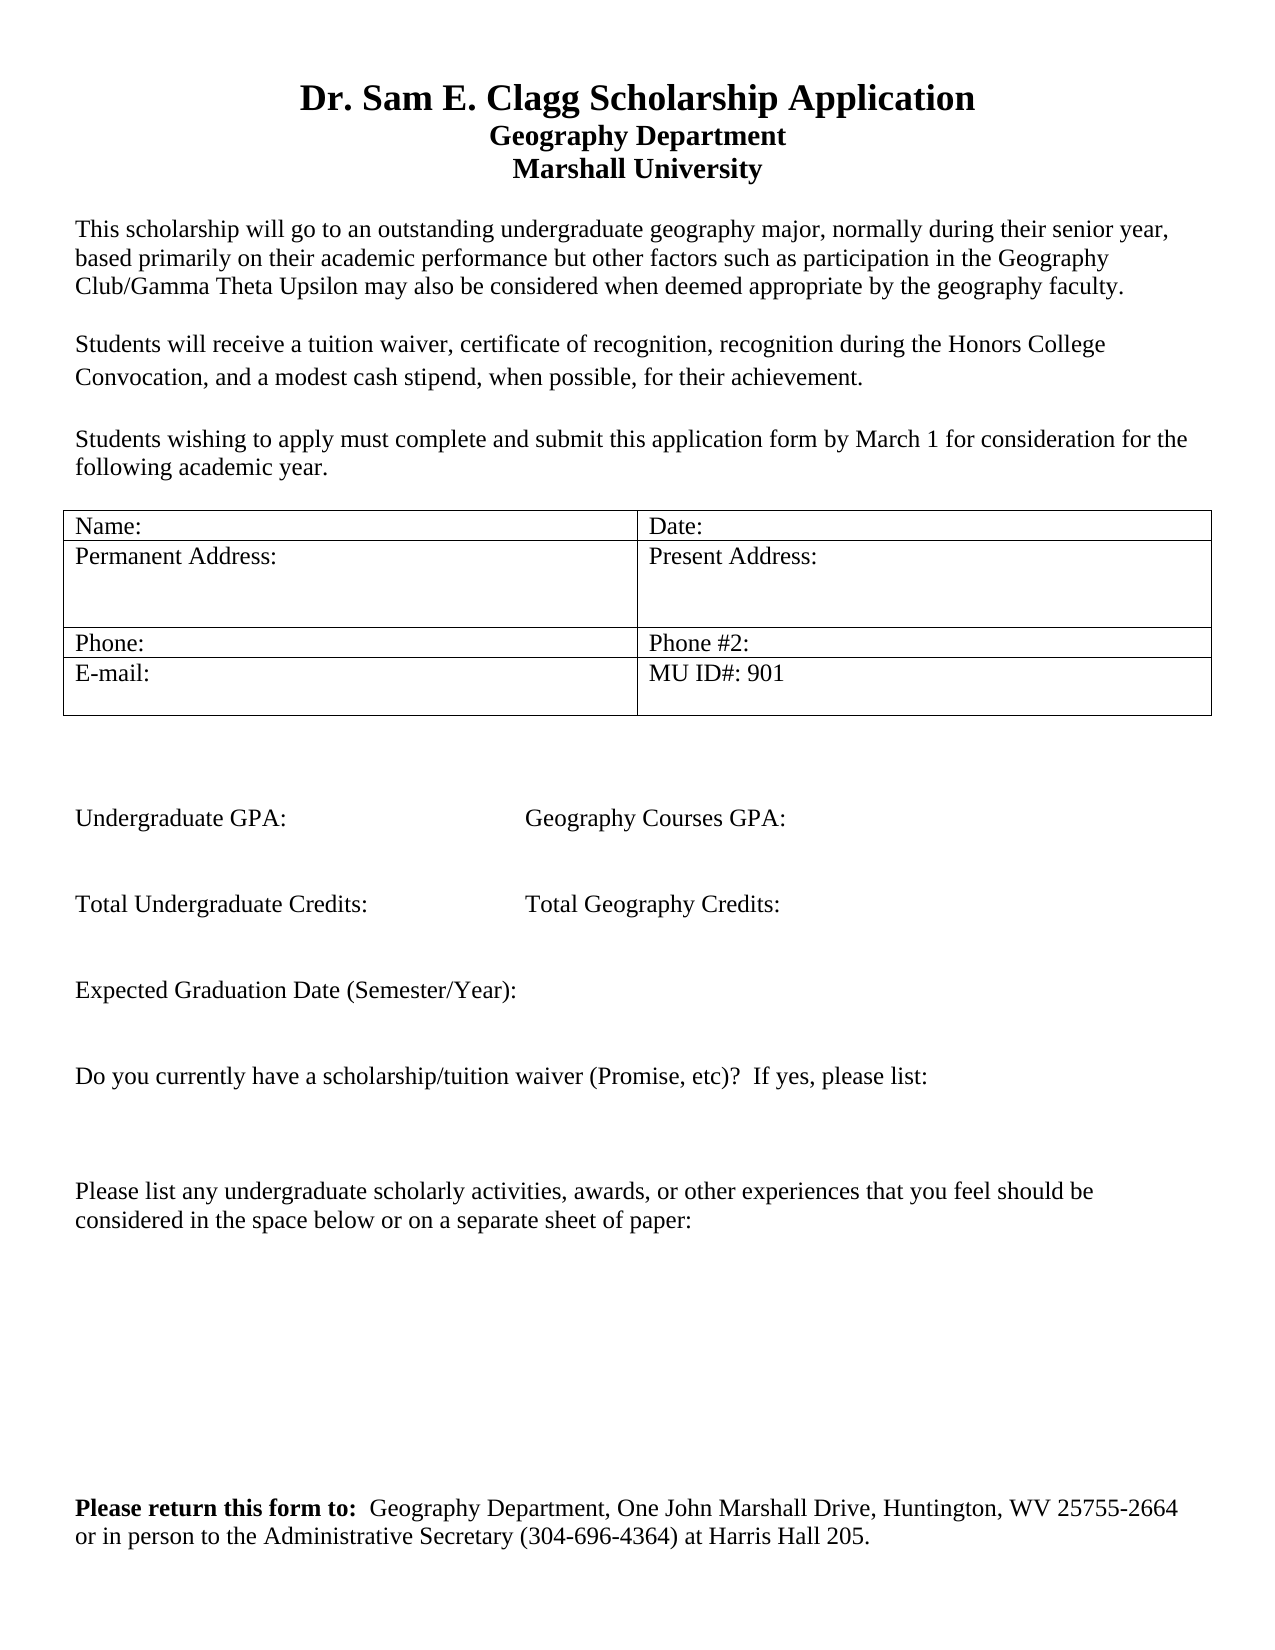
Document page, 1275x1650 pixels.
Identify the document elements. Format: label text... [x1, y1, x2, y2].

text Students will receive a tuition waiver, certificate of recognition, recognition during the Honors College Convocation, and a modest cash stipend, when possible, for their achievement. [75, 329, 1200, 391]
text Please return this form to: Geography Department, One John Marshall Drive, Huntington, WV 25755-2664 or in person to the Administrative Secretary (304-696-4364) at Harris Hall 205. [75, 1493, 1200, 1550]
text Marshall University [75, 152, 1200, 185]
text Students wishing to apply must complete and submit this application form by March 1 for consideration for the following academic year. [75, 424, 1200, 481]
table_cell Present Address: [638, 541, 1211, 627]
text Do you currently have a scholarship/tuition waiver (Promise, etc)? If yes, please list: [75, 1061, 1200, 1090]
table_header Date: [638, 511, 1211, 540]
text This scholarship will go to an outstanding undergraduate geography major, normally during their senior year, based primarily on their academic performance but other factors such as participation in the Geography Club/Gamma Theta Upsilon may also be considered when deemed appropriate by the geography faculty. [75, 214, 1200, 300]
text Dr. Sam E. Clagg Scholarship Application [75, 75, 1200, 118]
text Undergraduate GPA: Geography Courses GPA: [75, 803, 1200, 831]
text Please list any undergraduate scholarly activities, awards, or other experiences that you feel should be considered in the space below or on a separate sheet of paper: [75, 1176, 1200, 1234]
table_cell Phone: [64, 628, 637, 657]
table_header Name: [64, 511, 637, 540]
table_cell Phone #2: [638, 628, 1211, 657]
table_cell MU ID#: 901 [638, 658, 1211, 715]
table_cell E-mail: [64, 658, 637, 715]
text Expected Graduation Date (Semester/Year): [75, 975, 1200, 1004]
text Total Undergraduate Credits: Total Geography Credits: [75, 889, 1200, 918]
table_cell Permanent Address: [64, 541, 637, 627]
text Geography Department [75, 118, 1200, 152]
